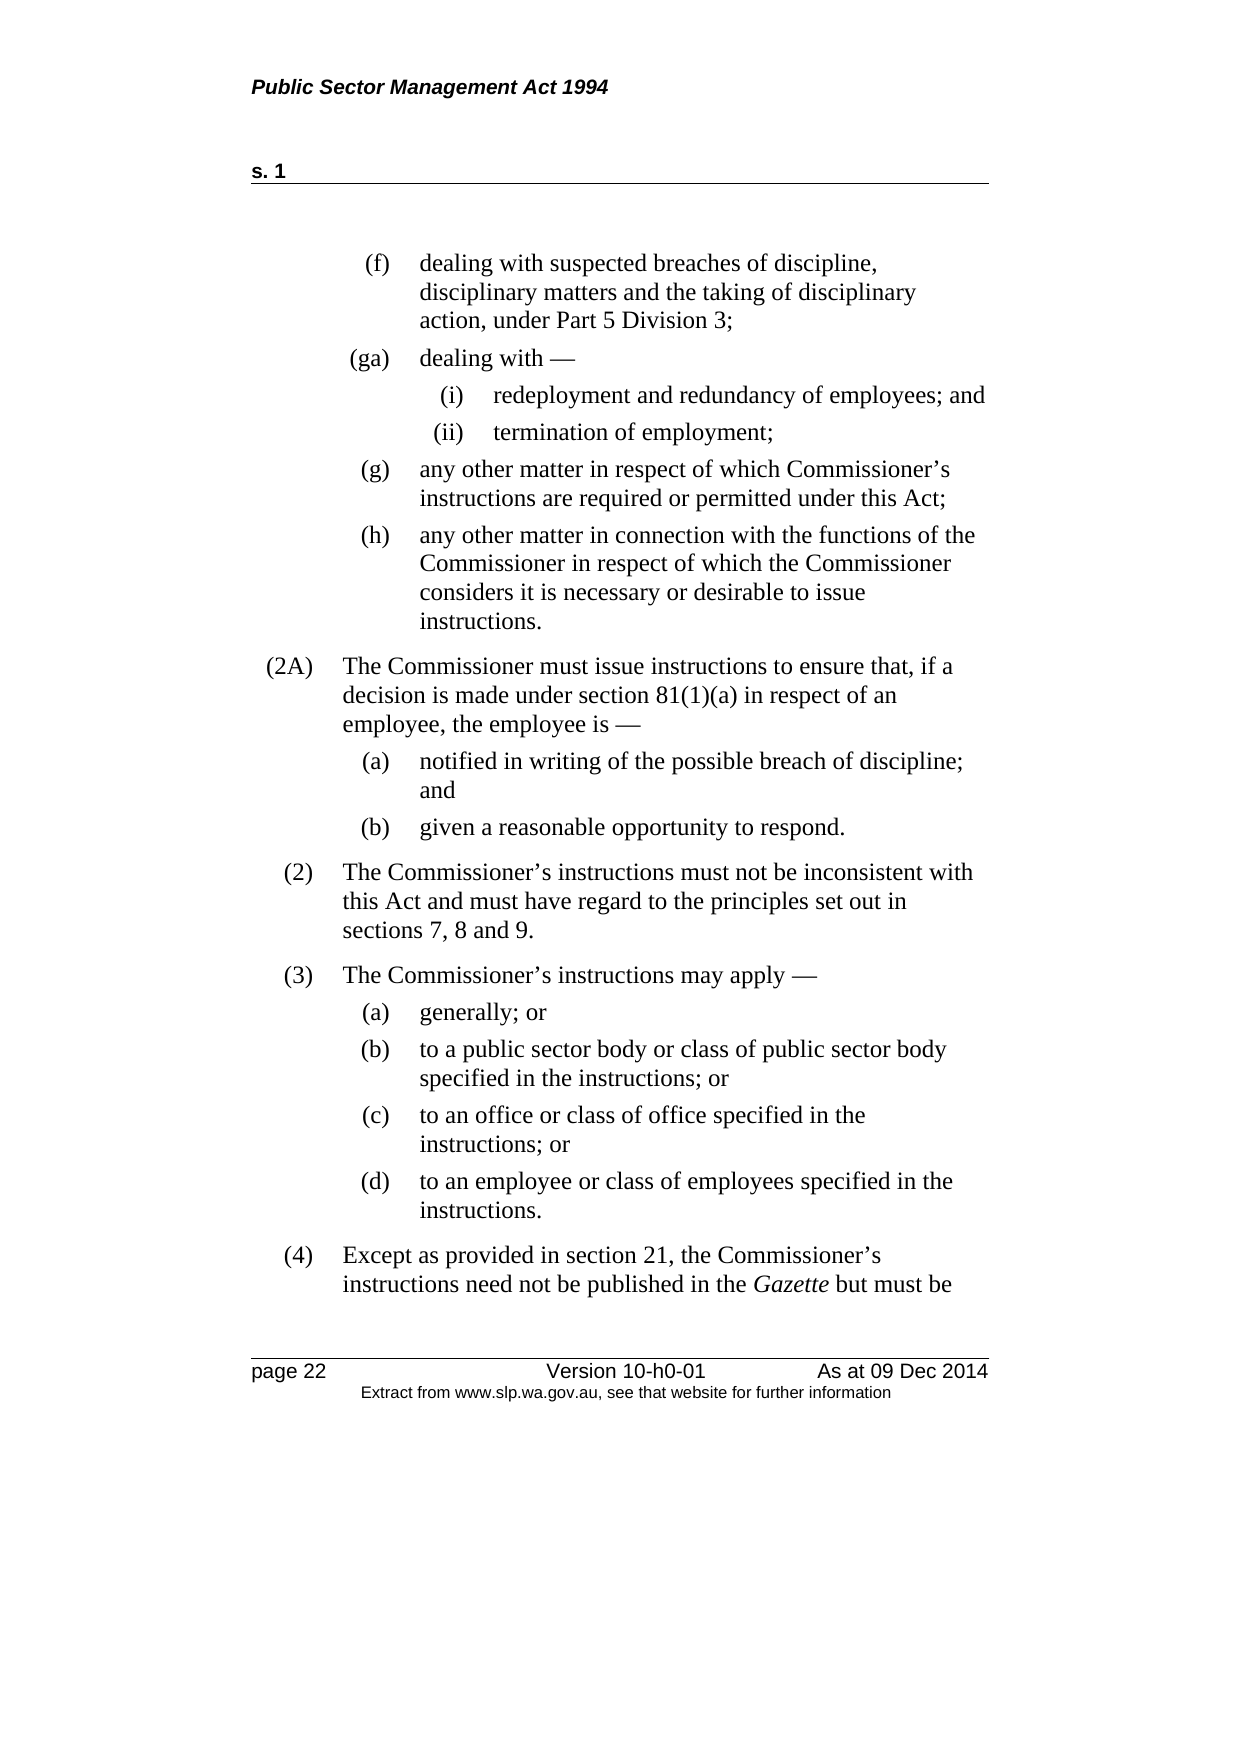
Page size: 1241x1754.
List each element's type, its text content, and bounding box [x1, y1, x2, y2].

text (a) notified in writing of the possible breach of discipline; and [251, 746, 989, 803]
text (2A) The Commissioner must issue instructions to ensure that, if a decision is made under section 81(1)(a) in respect of an employee, the employee is — [251, 651, 989, 738]
text (ga) dealing with — [251, 343, 989, 371]
text (f) dealing with suspected breaches of discipline, disciplinary matters and the taking of disciplinary action, under Part 5 Division 3; [251, 248, 989, 334]
text (a) generally; or [251, 997, 989, 1026]
text (i) redeployment and redundancy of employees; and [251, 380, 989, 408]
text (b) to a public sector body or class of public sector body specified in the instructions; or [251, 1034, 989, 1092]
text (2) The Commissioner’s instructions must not be inconsistent with this Act and must have regard to the principles set out in sections 7, 8 and 9. [251, 857, 989, 943]
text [251, 1240, 989, 1298]
text (h) any other matter in connection with the functions of the Commissioner in respect of which the Commissioner considers it is necessary or desirable to issue instructions. [251, 520, 989, 635]
text (g) any other matter in respect of which Commissioner’s instructions are required or permitted under this Act; [251, 454, 989, 511]
text (3) The Commissioner’s instructions may apply — [251, 960, 989, 989]
text (c) to an office or class of office specified in the instructions; or [251, 1100, 989, 1158]
text (d) to an employee or class of employees specified in the instructions. [251, 1166, 989, 1223]
text (b) given a reasonable opportunity to respond. [251, 812, 989, 841]
text (ii) termination of employment; [251, 417, 989, 446]
